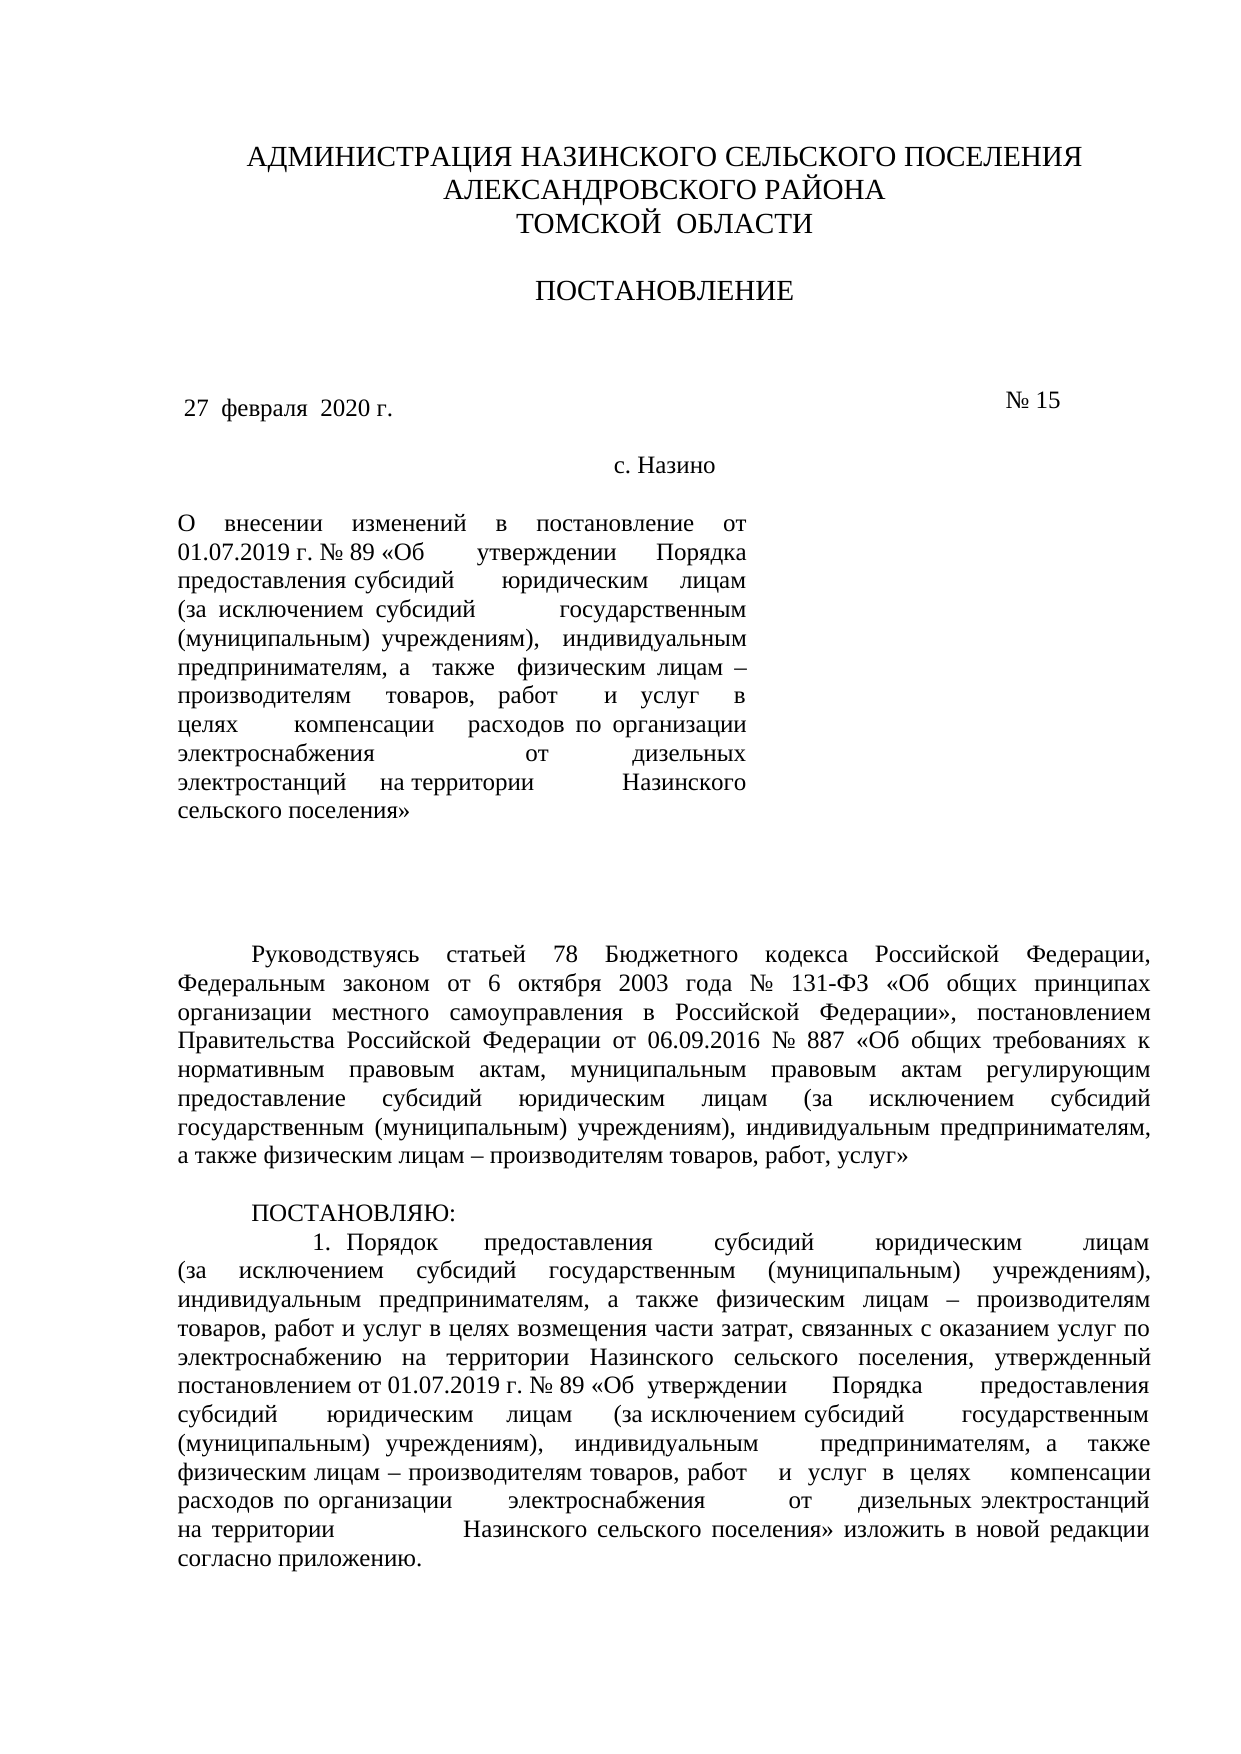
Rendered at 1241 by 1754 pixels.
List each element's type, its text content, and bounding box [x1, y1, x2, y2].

text ТОМСКОЙ ОБЛАСТИ [177, 206, 1152, 239]
text АЛЕКСАНДРОВСКОГО РАЙОНА [177, 172, 1152, 206]
table_header О внесении изменений в постановление от 01.07.2019 г. № 89 «Об утверждении Порядка предоставления субсидий юридическим лицам (за исключением субсидий государственным (муниципальным) учреждениям), индивидуальным предпринимателям, а также физическим лицам – производителям товаров, работ и услуг в целях компенсации расходов по организации электроснабжения от дизельных электростанций на территории Назинского сельского поселения» [166, 508, 758, 853]
text ПОСТАНОВЛЕНИЕ [177, 273, 1152, 307]
table_header 27 февраля 2020 г. [166, 364, 641, 422]
text Руководствуясь статьей 78 Бюджетного кодекса Российской Федерации, Федеральным законом от 6 октября 2003 года № 131-ФЗ «Об общих принципах организации местного самоуправления в Российской Федерации», постановлением Правительства Российской Федерации от 06.09.2016 № 887 «Об общих требованиях к нормативным правовым актам, муниципальным правовым актам регулирующим предоставление субсидий юридическим лицам (за исключением субсидий государственным (муниципальным) учреждениям), индивидуальным предпринимателям, а также физическим лицам – производителям товаров, работ, услуг» [177, 939, 1152, 1169]
text ПОСТАНОВЛЯЮ: [177, 1198, 1152, 1227]
table_cell с. Назино [166, 422, 1163, 479]
subtitle АДМИНИСТРАЦИЯ НАЗИНСКОГО СЕЛЬСКОГО ПОСЕЛЕНИЯ [177, 139, 1152, 172]
table_header № 15 [641, 364, 1163, 422]
text 1. Порядок предоставления субсидий юридическим лицам (за исключением субсидий государственным (муниципальным) учреждениям), индивидуальным предпринимателям, а также физическим лицам – производителям товаров, работ и услуг в целях возмещения части затрат, связанных с оказанием услуг по электроснабжению на территории Назинского сельского поселения, утвержденный постановлением от 01.07.2019 г. № 89 «Об утверждении Порядка предоставления субсидий юридическим лицам (за исключением субсидий государственным (муниципальным) учреждениям), индивидуальным предпринимателям, а также физическим лицам – производителям товаров, работ и услуг в целях компенсации расходов по организации электроснабжения от дизельных электростанций на территории Назинского сельского поселения» изложить в новой редакции согласно приложению. [177, 1227, 1152, 1572]
